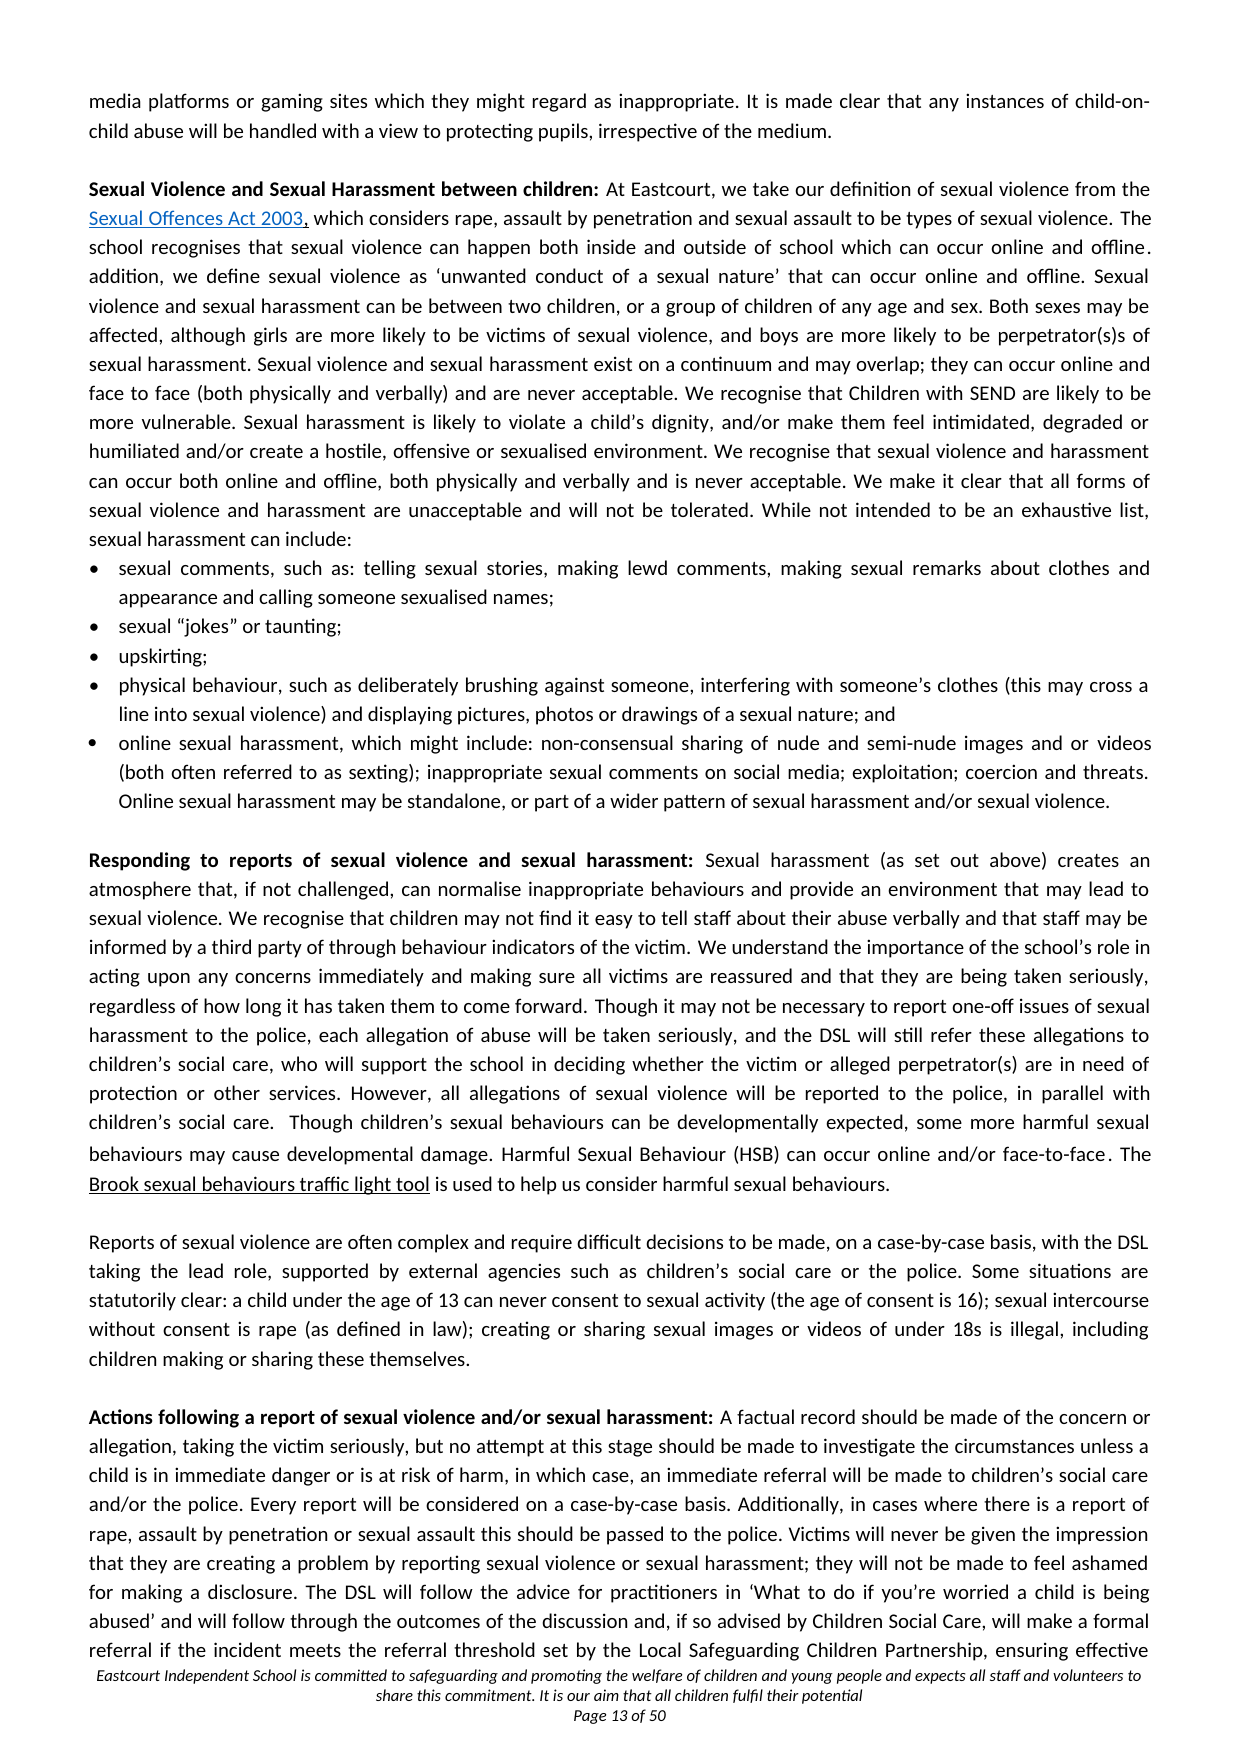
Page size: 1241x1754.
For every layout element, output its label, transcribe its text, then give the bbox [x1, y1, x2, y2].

text Sexual Violence and Sexual Harassment between children: At Eastcourt, we take our definition of sexual violence from the Sexual Offences Act 2003, which considers rape, assault by penetration and sexual assault to be types of sexual violence. The school recognises that sexual violence can happen both inside and outside of school which can occur online and offline. addition, we define sexual violence as ‘unwanted conduct of a sexual nature’ that can occur online and offline. Sexual violence and sexual harassment can be between two children, or a group of children of any age and sex. Both sexes may be affected, although girls are more likely to be victims of sexual violence, and boys are more likely to be perpetrator(s)s of sexual harassment. Sexual violence and sexual harassment exist on a continuum and may overlap; they can occur online and face to face (both physically and verbally) and are never acceptable. We recognise that Children with SEND are likely to be more vulnerable. Sexual harassment is likely to violate a child’s dignity, and/or make them feel intimidated, degraded or humiliated and/or create a hostile, offensive or sexualised environment. We recognise that sexual violence and harassment can occur both online and offline, both physically and verbally and is never acceptable. We make it clear that all forms of sexual violence and harassment are unacceptable and will not be tolerated. While not intended to be an exhaustive list, sexual harassment can include: [89, 176, 1152, 552]
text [89, 1404, 1152, 1663]
list online sexual harassment, which might include: non-consensual sharing of nude and semi-nude images and or videos (both often referred to as sexting); inappropriate sexual comments on social media; exploitation; coercion and threats. Online sexual harassment may be standalone, or part of a wider pattern of sexual harassment and/or sexual violence. [89, 730, 1152, 814]
list sexual “jokes” or taunting; [89, 614, 1152, 639]
list physical behaviour, such as deliberately brushing against someone, interfering with someone’s clothes (this may cross a line into sexual violence) and displaying pictures, photos or drawings of a sexual nature; and [89, 672, 1152, 727]
list upskirting; [89, 643, 1152, 668]
list sexual comments, such as: telling sexual stories, making lewd comments, making sexual remarks about clothes and appearance and calling someone sexualised names; [89, 555, 1152, 610]
text Reports of sexual violence are often complex and require difficult decisions to be made, on a case-by-case basis, with the DSL taking the lead role, supported by external agencies such as children’s social care or the police. Some situations are statutorily clear: a child under the age of 13 can never consent to sexual activity (the age of consent is 16); sexual intercourse without consent is rape (as defined in law); creating or sharing sexual images or videos of under 18s is illegal, including children making or sharing these themselves. [89, 1229, 1152, 1371]
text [89, 89, 1152, 143]
text Responding to reports of sexual violence and sexual harassment: Sexual harassment (as set out above) creates an atmosphere that, if not challenged, can normalise inappropriate behaviours and provide an environment that may lead to sexual violence. We recognise that children may not find it easy to tell staff about their abuse verbally and that staff may be informed by a third party of through behaviour indicators of the victim. We understand the importance of the school’s role in acting upon any concerns immediately and making sure all victims are reassured and that they are being taken seriously, regardless of how long it has taken them to come forward. Though it may not be necessary to report one-off issues of sexual harassment to the police, each allegation of abuse will be taken seriously, and the DSL will still refer these allegations to children’s social care, who will support the school in deciding whether the victim or alleged perpetrator(s) are in need of protection or other services. However, all allegations of sexual violence will be reported to the police, in parallel with children’s social care. Though children’s sexual behaviours can be developmentally expected, some more harmful sexual behaviours may cause developmental damage. Harmful Sexual Behaviour (HSB) can occur online and/or face-to-face. The Brook sexual behaviours traffic light tool is used to help us consider harmful sexual behaviours. [89, 847, 1152, 1196]
